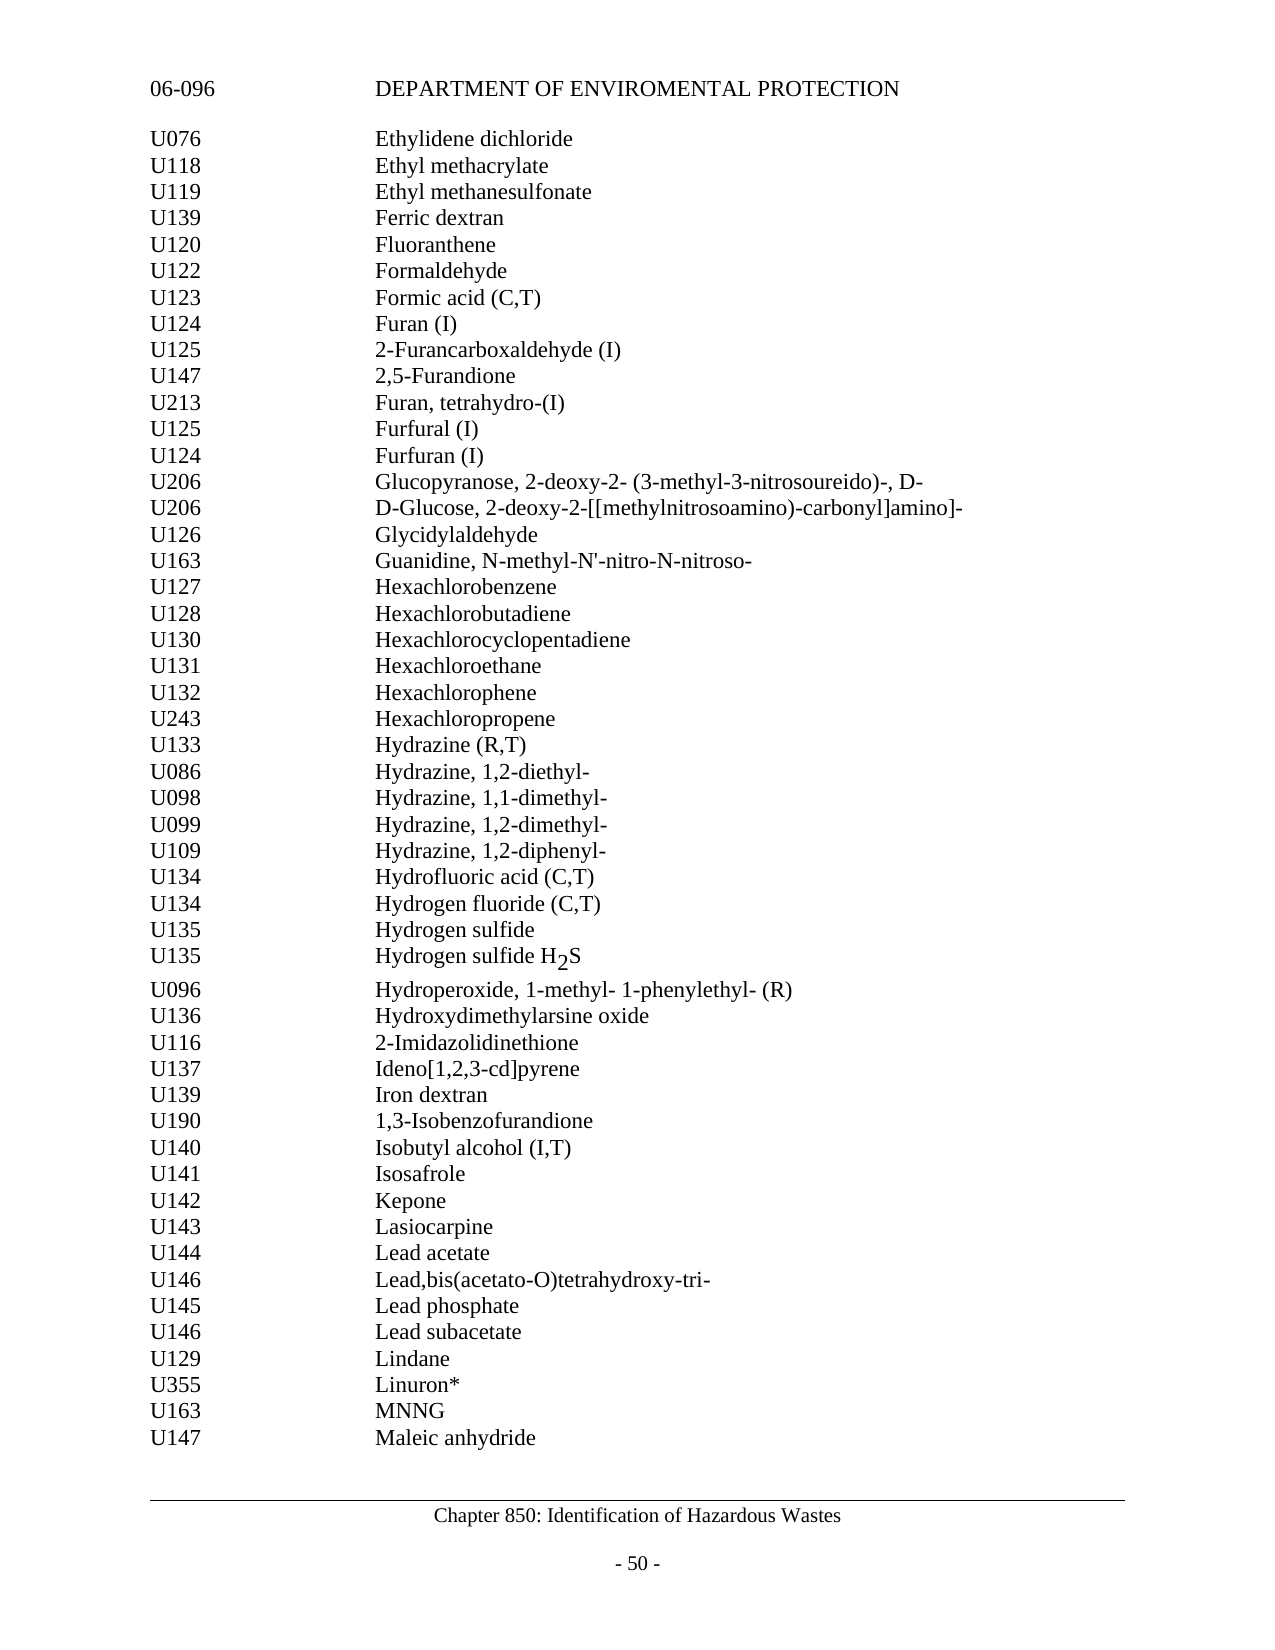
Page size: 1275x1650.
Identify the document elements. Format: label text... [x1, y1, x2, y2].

text U123 Formic acid (C,T) [150, 283, 1125, 310]
text U120 Fluoranthene [150, 231, 1125, 257]
text U140 Isobutyl alcohol (I,T) [150, 1134, 1125, 1160]
text U145 Lead phosphate [150, 1292, 1125, 1318]
text U206 D-Glucose, 2-deoxy-2-[[methylnitrosoamino)-carbonyl]amino]- [150, 494, 1125, 521]
text U146 Lead,bis(acetato-O)tetrahydroxy-tri- [150, 1266, 1125, 1292]
text U096 Hydroperoxide, 1-methyl- 1-phenylethyl- (R) [150, 976, 1125, 1002]
text U131 Hexachloroethane [150, 652, 1125, 679]
text U116 2-Imidazolidinethione [150, 1028, 1125, 1055]
text U119 Ethyl methanesulfonate [150, 178, 1125, 204]
text U118 Ethyl methacrylate [150, 152, 1125, 178]
text U124 Furan (I) [150, 310, 1125, 336]
text U206 Glucopyranose, 2-deoxy-2- (3-methyl-3-nitrosoureido)-, D- [150, 468, 1125, 494]
text U125 2-Furancarboxaldehyde (I) [150, 336, 1125, 363]
text U133 Hydrazine (R,T) [150, 732, 1125, 758]
text U076 Ethylidene dichloride [150, 125, 1125, 152]
text U109 Hydrazine, 1,2-diphenyl- [150, 837, 1125, 863]
text U147 2,5-Furandione [150, 363, 1125, 389]
text U142 Kepone [150, 1187, 1125, 1213]
text U098 Hydrazine, 1,1-dimethyl- [150, 784, 1125, 811]
text U135 Hydrogen sulfide H2S [150, 942, 1125, 976]
text U163 MNNG [150, 1397, 1125, 1424]
text U099 Hydrazine, 1,2-dimethyl- [150, 811, 1125, 837]
text U130 Hexachlorocyclopentadiene [150, 626, 1125, 652]
text U122 Formaldehyde [150, 257, 1125, 283]
text U124 Furfuran (I) [150, 442, 1125, 468]
text U190 1,3-Isobenzofurandione [150, 1108, 1125, 1134]
text U134 Hydrofluoric acid (C,T) [150, 863, 1125, 890]
text U132 Hexachlorophene [150, 679, 1125, 705]
text U243 Hexachloropropene [150, 705, 1125, 732]
text U143 Lasiocarpine [150, 1213, 1125, 1239]
text U147 Maleic anhydride [150, 1424, 1125, 1450]
text U213 Furan, tetrahydro-(I) [150, 389, 1125, 415]
text U139 Ferric dextran [150, 204, 1125, 231]
text U128 Hexachlorobutadiene [150, 600, 1125, 626]
text U146 Lead subacetate [150, 1318, 1125, 1345]
text U126 Glycidylaldehyde [150, 521, 1125, 547]
text U129 Lindane [150, 1345, 1125, 1371]
text U163 Guanidine, N-methyl-N'-nitro-N-nitroso- [150, 547, 1125, 573]
text U144 Lead acetate [150, 1239, 1125, 1266]
text U137 Ideno[1,2,3-cd]pyrene [150, 1055, 1125, 1081]
text U139 Iron dextran [150, 1081, 1125, 1108]
text U141 Isosafrole [150, 1160, 1125, 1187]
text U127 Hexachlorobenzene [150, 573, 1125, 600]
text U086 Hydrazine, 1,2-diethyl- [150, 758, 1125, 784]
text U355 Linuron* [150, 1371, 1125, 1397]
text U125 Furfural (I) [150, 415, 1125, 442]
text U135 Hydrogen sulfide [150, 916, 1125, 942]
text U134 Hydrogen fluoride (C,T) [150, 890, 1125, 916]
text U136 Hydroxydimethylarsine oxide [150, 1002, 1125, 1028]
